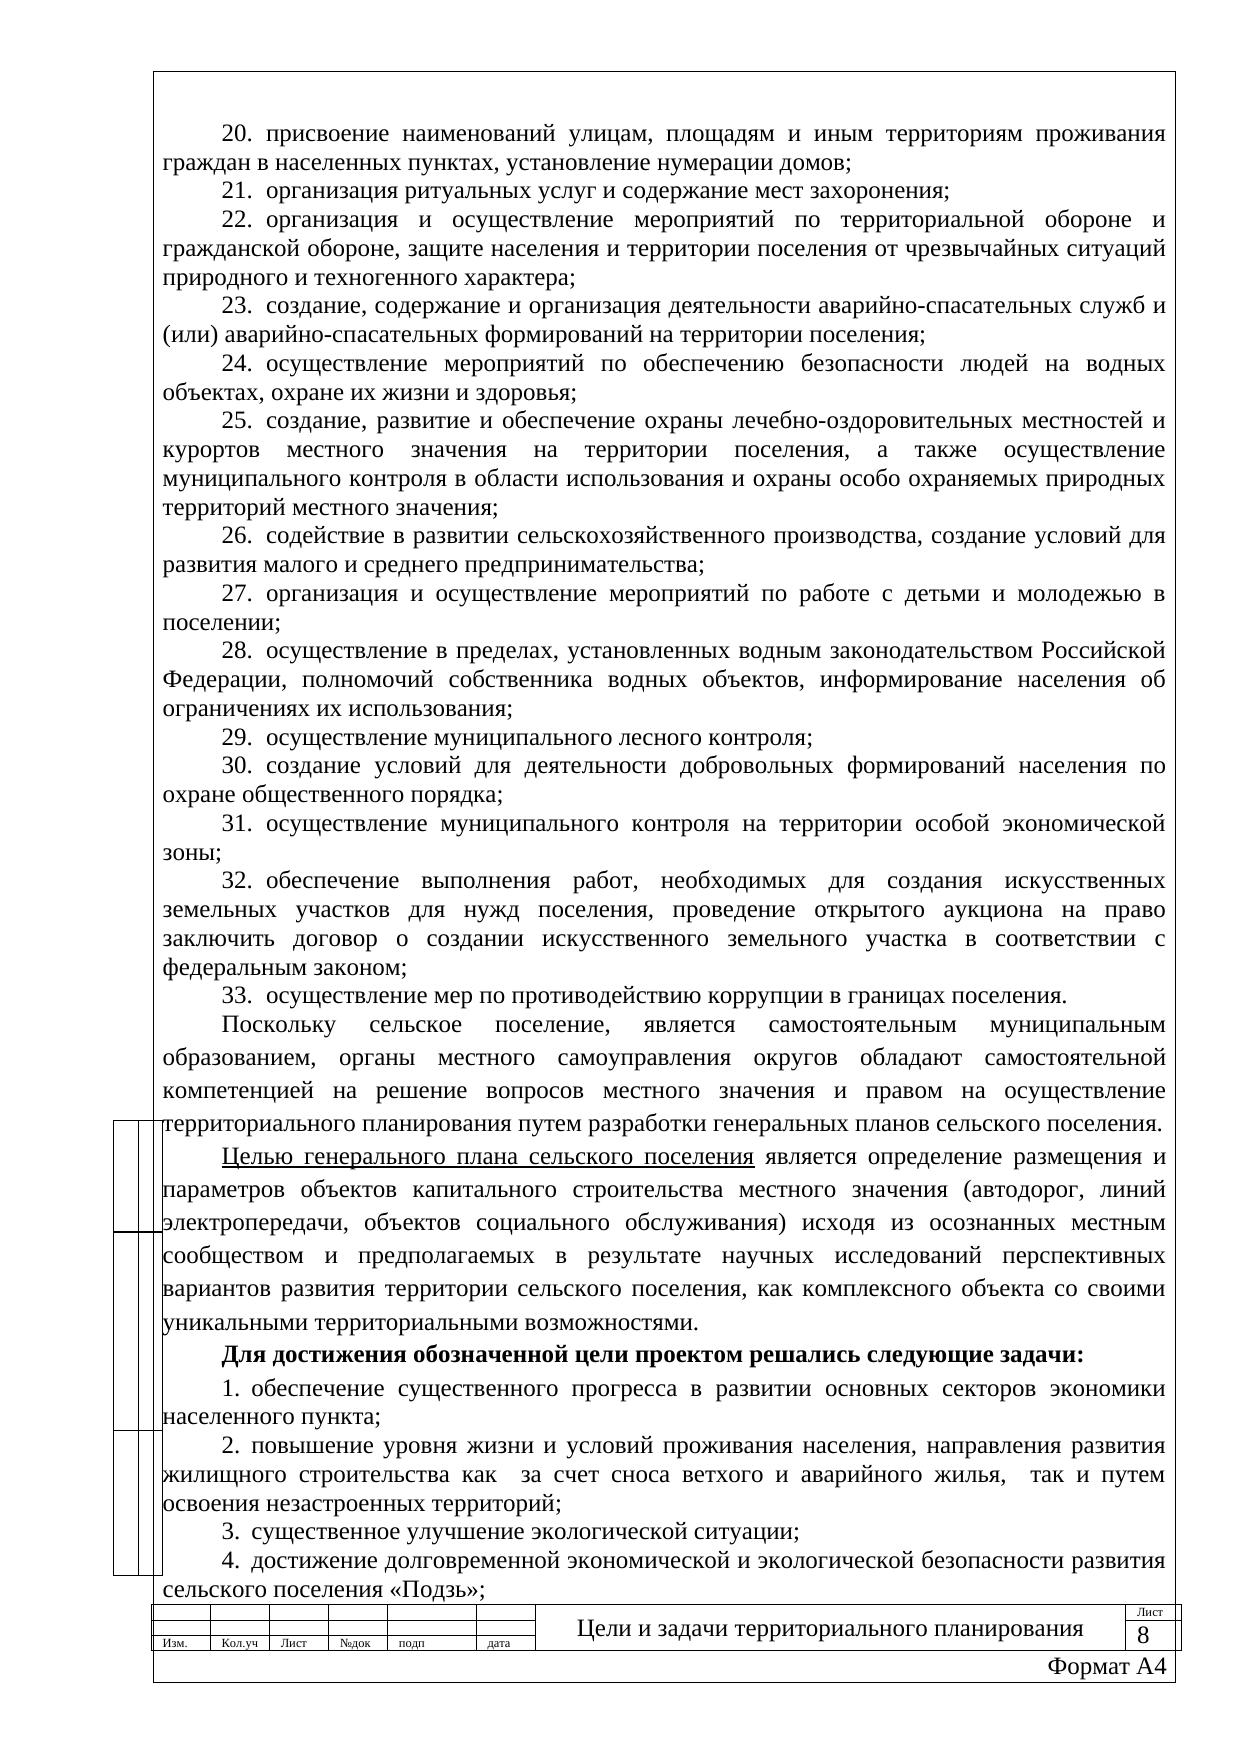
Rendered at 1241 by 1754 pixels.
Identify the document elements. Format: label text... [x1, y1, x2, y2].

text Поскольку сельское поселение, является самостоятельным муниципальным образованием, органы местного самоуправления округов обладают самостоятельной компетенцией на решение вопросов местного значения и правом на осуществление территориального планирования путем разработки генеральных планов сельского поселения. [162, 1009, 1167, 1137]
list создание, содержание и организация деятельности аварийно-спасательных служб и (или) аварийно-спасательных формирований на территории поселения; [162, 291, 1167, 348]
text Для достижения обозначенной цели проектом решались следующие задачи: [162, 1339, 1167, 1368]
list осуществление мероприятий по обеспечению безопасности людей на водных объектах, охране их жизни и здоровья; [162, 348, 1167, 406]
list присвоение наименований улицам, площадям и иным территориям проживания граждан в населенных пунктах, установление нумерации домов; [162, 118, 1167, 176]
list содействие в развитии сельскохозяйственного производства, создание условий для развития малого и среднего предпринимательства; [162, 521, 1167, 578]
list создание, развитие и обеспечение охраны лечебно-оздоровительных местностей и курортов местного значения на территории поселения, а также осуществление муниципального контроля в области использования и охраны особо охраняемых природных территорий местного значения; [162, 406, 1167, 521]
list организация ритуальных услуг и содержание мест захоронения; [162, 176, 1167, 204]
list обеспечение существенного прогресса в развитии основных секторов экономики населенного пункта; [162, 1373, 1167, 1430]
list обеспечение выполнения работ, необходимых для создания искусственных земельных участков для нужд поселения, проведение открытого аукциона на право заключить договор о создании искусственного земельного участка в соответствии с федеральным законом; [162, 866, 1167, 981]
list повышение уровня жизни и условий проживания населения, направления развития жилищного строительства как за счет сноса ветхого и аварийного жилья, так и путем освоения незастроенных территорий; [162, 1430, 1167, 1516]
list достижение долговременной экономической и экологической безопасности развития сельского поселения «Подзь»; [162, 1545, 1167, 1603]
list существенное улучшение экологической ситуации; [162, 1516, 1167, 1545]
list осуществление муниципального лесного контроля; [162, 722, 1167, 751]
list организация и осуществление мероприятий по работе с детьми и молодежью в поселении; [162, 578, 1167, 636]
list осуществление мер по противодействию коррупции в границах поселения. [162, 981, 1167, 1009]
list организация и осуществление мероприятий по территориальной обороне и гражданской обороне, защите населения и территории поселения от чрезвычайных ситуаций природного и техногенного характера; [162, 204, 1167, 291]
list осуществление муниципального контроля на территории особой экономической зоны; [162, 808, 1167, 866]
list создание условий для деятельности добровольных формирований населения по охране общественного порядка; [162, 751, 1167, 808]
text Целью генерального плана сельского поселения является определение размещения и параметров объектов капитального строительства местного значения (автодорог, линий электропередачи, объектов социального обслуживания) исходя из осознанных местным сообществом и предполагаемых в результате научных исследований перспективных вариантов развития территории сельского поселения, как комплексного объекта со своими уникальными территориальными возможностями. [162, 1141, 1167, 1335]
list осуществление в пределах, установленных водным законодательством Российской Федерации, полномочий собственника водных объектов, информирование населения об ограничениях их использования; [162, 636, 1167, 722]
